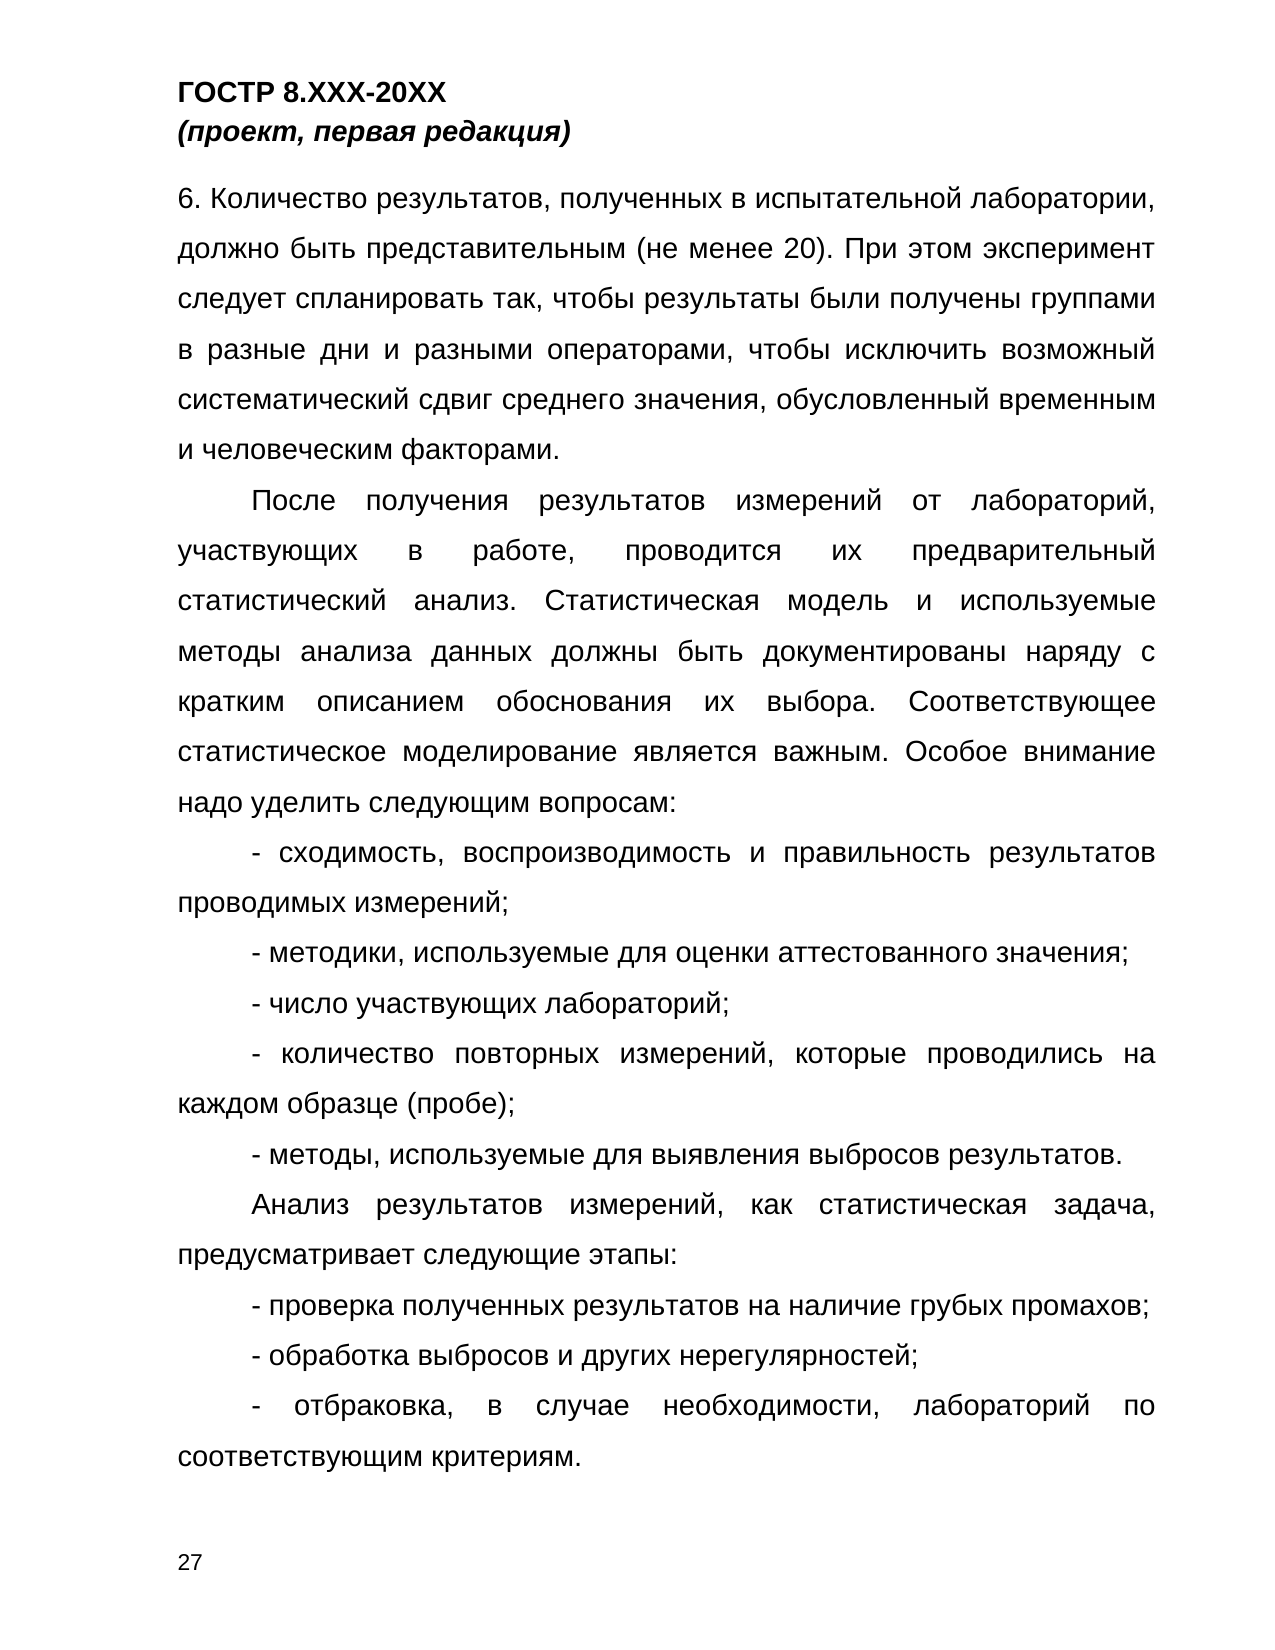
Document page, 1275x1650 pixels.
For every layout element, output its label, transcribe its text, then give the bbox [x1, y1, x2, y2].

text - сходимость, воспроизводимость и правильность результатов проводимых измерений; [177, 835, 1157, 919]
text - обработка выбросов и других нерегулярностей; [177, 1338, 1157, 1372]
text - методики, используемые для оценки аттестованного значения; [177, 936, 1157, 969]
text - число участвующих лабораторий; [177, 986, 1157, 1019]
text Анализ результатов измерений, как статистическая задача, предусматривает следующие этапы: [177, 1187, 1157, 1271]
text - отбраковка, в случае необходимости, лабораторий по соответствующим критериям. [177, 1388, 1157, 1472]
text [177, 181, 1157, 466]
text - количество повторных измерений, которые проводились на каждом образце (пробе); [177, 1036, 1157, 1120]
text - проверка полученных результатов на наличие грубых промахов; [177, 1288, 1157, 1321]
text - методы, используемые для выявления выбросов результатов. [177, 1137, 1157, 1170]
text После получения результатов измерений от лабораторий, участвующих в работе, проводится их предварительный статистический анализ. Статистическая модель и используемые методы анализа данных должны быть документированы наряду с кратким описанием обоснования их выбора. Соответствующее статистическое моделирование является важным. Особое внимание надо уделить следующим вопросам: [177, 483, 1157, 818]
